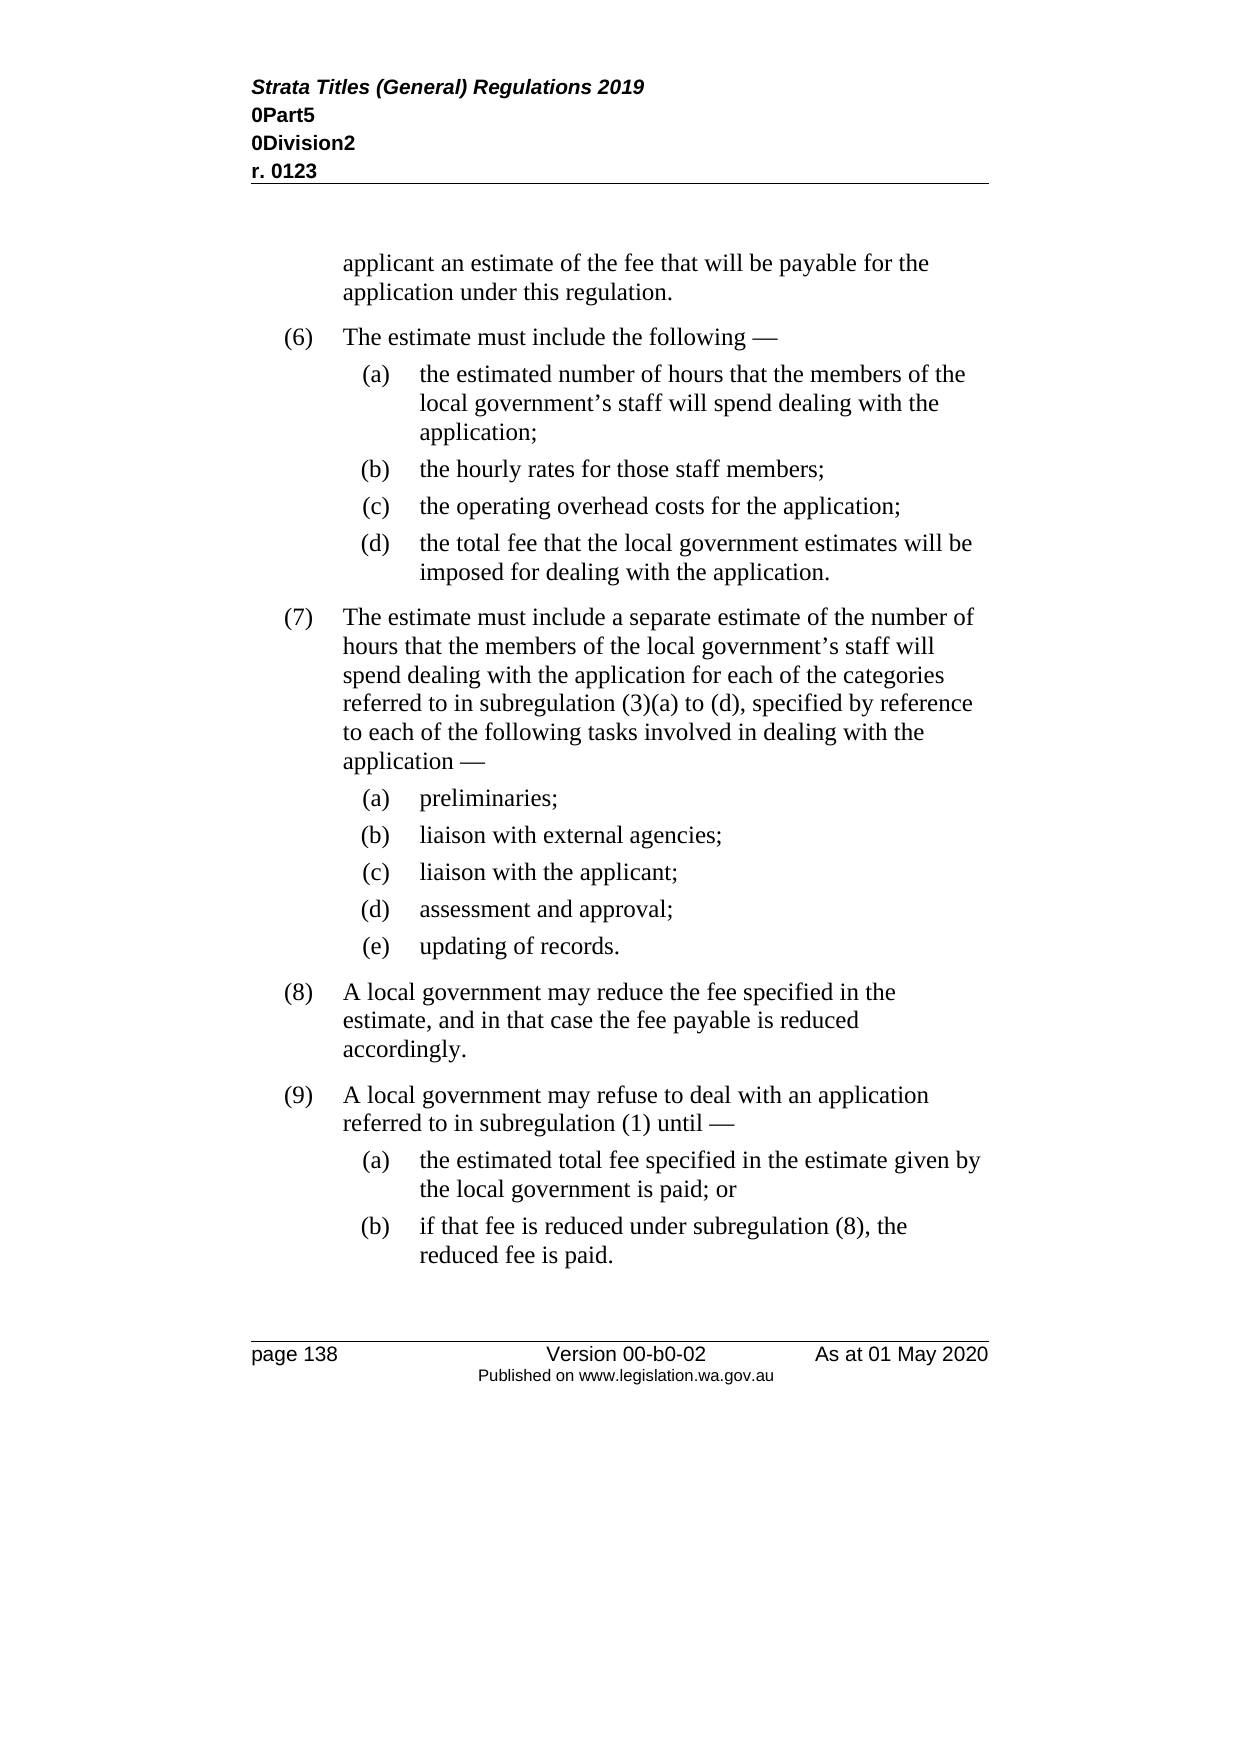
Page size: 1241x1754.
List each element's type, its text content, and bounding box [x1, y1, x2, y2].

text (d) the total fee that the local government estimates will be imposed for dealing with the application. [251, 528, 989, 586]
text (7) The estimate must include a separate estimate of the number of hours that the members of the local government’s staff will spend dealing with the application for each of the categories referred to in subregulation (3)(a) to (d), specified by reference to each of the following tasks involved in dealing with the application — [251, 602, 989, 775]
text (a) the estimated number of hours that the members of the local government’s staff will spend dealing with the application; [251, 359, 989, 446]
text (9) A local government may refuse to deal with an application referred to in subregulation (1) until — [251, 1080, 989, 1137]
text (a) preliminaries; [251, 783, 989, 812]
text (8) A local government may reduce the fee specified in the estimate, and in that case the fee payable is reduced accordingly. [251, 977, 989, 1063]
text (e) updating of records. [251, 931, 989, 960]
text (b) if that fee is reduced under subregulation (8), the reduced fee is paid. [251, 1211, 989, 1269]
text (c) the operating overhead costs for the application; [251, 491, 989, 520]
text (b) liaison with external agencies; [251, 820, 989, 849]
text (b) the hourly rates for those staff members; [251, 454, 989, 483]
text (6) The estimate must include the following — [251, 322, 989, 351]
text (c) liaison with the applicant; [251, 857, 989, 886]
text (a) the estimated total fee specified in the estimate given by the local government is paid; or [251, 1146, 989, 1203]
text (d) assessment and approval; [251, 894, 989, 923]
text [251, 248, 989, 306]
